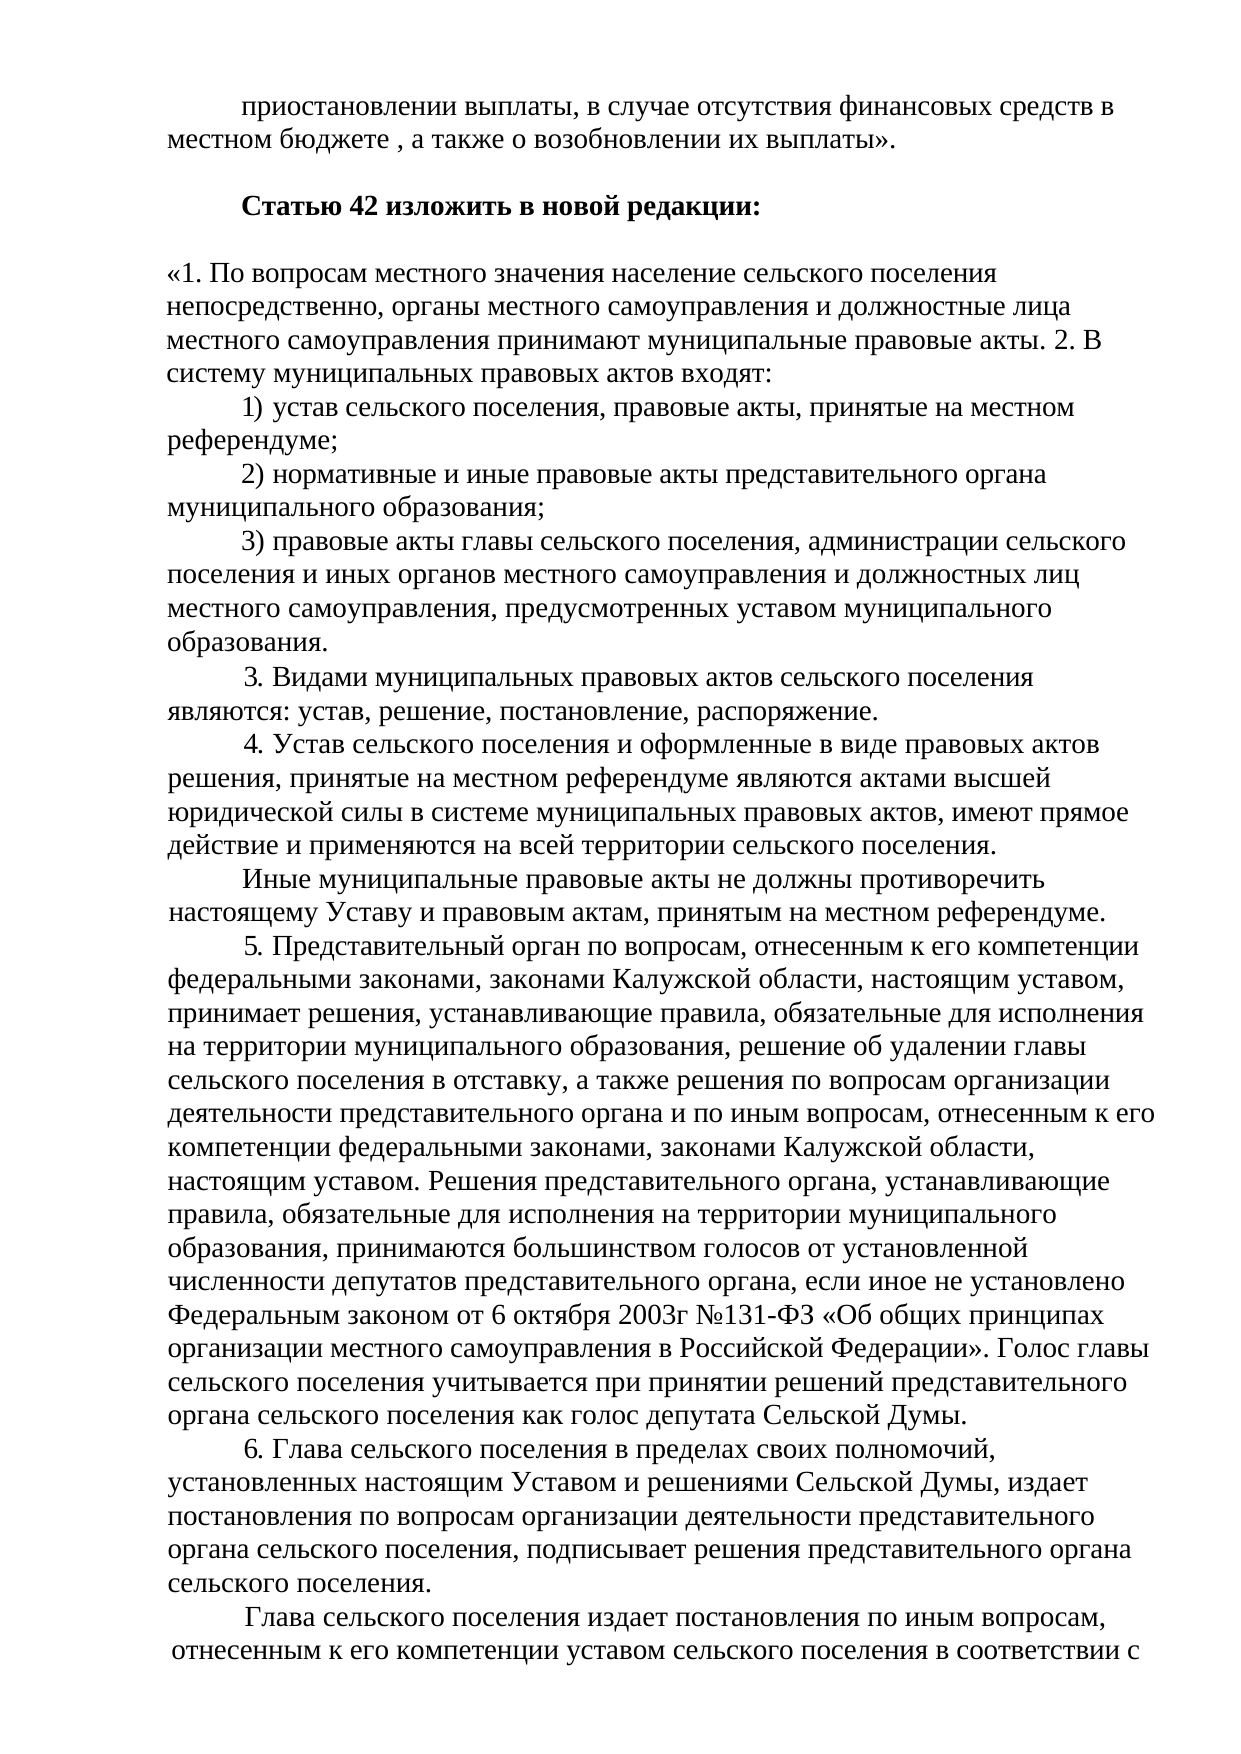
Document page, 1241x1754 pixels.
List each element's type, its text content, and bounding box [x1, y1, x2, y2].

list Устав сельского поселения и оформленные в виде правовых актов решения, принятые на местном референдуме являются актами высшей юридической силы в системе муниципальных правовых актов, имеют прямое действие и применяются на всей территории сельского поселения. [167, 727, 1162, 861]
list устав сельского поселения, правовые акты, принятые на местном референдуме; [167, 389, 1108, 456]
list нормативные и иные правовые акты представительного органа муниципального образования; [167, 456, 1108, 523]
list Представительный орган по вопросам, отнесенным к его компетенции федеральными законами, законами Калужской области, настоящим уставом, принимает решения, устанавливающие правила, обязательные для исполнения на территории муниципального образования, решение об удалении главы сельского поселения в отставку, а также решения по вопросам организации деятельности представительного органа и по иным вопросам, отнесенным к его компетенции федеральными законами, законами Калужской области, настоящим уставом. Решения представительного органа, устанавливающие правила, обязательные для исполнения на территории муниципального образования, принимаются большинством голосов от установленной численности депутатов представительного органа, если иное не установлено Федеральным законом от 6 октября 2003г №131-ФЗ «Об общих принципах организации местного самоуправления в Российской Федерации». Голос главы сельского поселения учитывается при принятии решений представительного органа сельского поселения как голос депутата Сельской Думы. [167, 928, 1162, 1432]
text приостановлении выплаты, в случае отсутствия финансовых средств в местном бюджете , а также о возобновлении их выплаты». [167, 88, 1162, 156]
list Глава сельского поселения в пределах своих полномочий, установленных настоящим Уставом и решениями Сельской Думы, издает постановления по вопросам организации деятельности представительного органа сельского поселения, подписывает решения представительного органа сельского поселения. [167, 1432, 1162, 1599]
text Глава сельского поселения издает постановления по иным вопросам, отнесенным к его компетенции уставом сельского поселения в соответствии с [171, 1599, 1162, 1666]
text «1. По вопросам местного значения население сельского поселения непосредственно, органы местного самоуправления и должностные лица местного самоуправления принимают муниципальные правовые акты. 2. В систему муниципальных правовых актов входят: [166, 255, 1108, 389]
text Иные муниципальные правовые акты не должны противоречить настоящему Уставу и правовым актам, принятым на местном референдуме. [168, 861, 1162, 928]
list правовые акты главы сельского поселения, администрации сельского поселения и иных органов местного самоуправления и должностных лиц местного самоуправления, предусмотренных уставом муниципального образования. [167, 523, 1162, 658]
text Статью 42 изложить в новой редакции: [241, 188, 1162, 222]
list Видами муниципальных правовых актов сельского поселения являются: устав, решение, постановление, распоряжение. [167, 660, 1054, 727]
